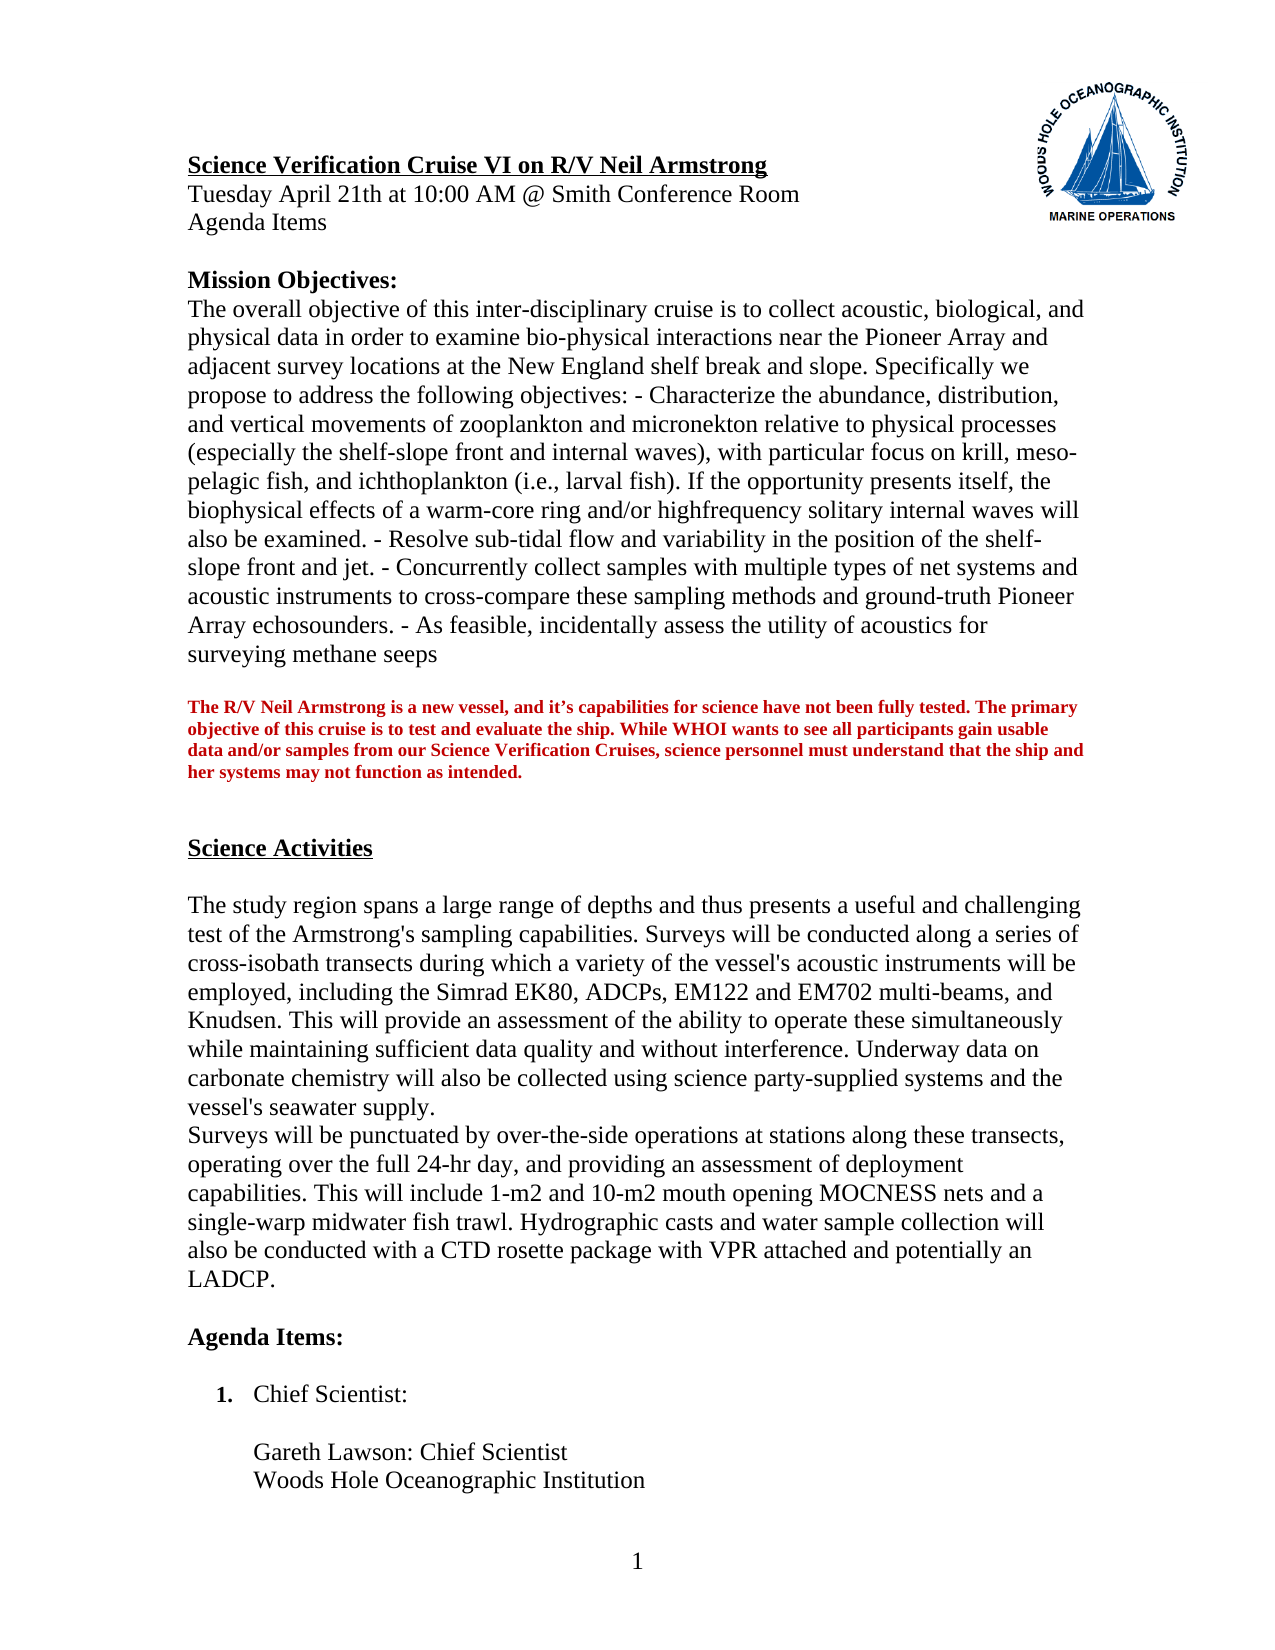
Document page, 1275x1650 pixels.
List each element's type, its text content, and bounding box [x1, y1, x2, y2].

text Agenda Items [187, 207, 1036, 236]
list Woods Hole Oceanographic Institution [253, 1465, 1087, 1494]
text Surveys will be punctuated by over-the-side operations at stations along these transects, operating over the full 24-hr day, and providing an assessment of deployment capabilities. This will include 1-m2 and 10-m2 mouth opening MOCNESS nets and a single-warp midwater fish trawl. Hydrographic casts and water sample collection will also be conducted with a CTD rosette package with VPR attached and potentially an LADCP. [187, 1120, 1087, 1293]
list Gareth Lawson: Chief Scientist [253, 1437, 1087, 1465]
text The study region spans a large range of depths and thus presents a useful and challenging test of the Armstrong's sampling capabilities. Surveys will be conducted along a series of cross-isobath transects during which a variety of the vessel's acoustic instruments will be employed, including the Simrad EK80, ADCPs, EM122 and EM702 multi-beams, and Knudsen. This will provide an assessment of the ability to operate these simultaneously while maintaining sufficient data quality and without interference. Underway data on carbonate chemistry will also be collected using science party-supplied systems and the vessel's seawater supply. [187, 890, 1087, 1120]
text Agenda Items: [187, 1322, 1087, 1350]
text Mission Objectives: [187, 265, 1087, 294]
picture [1036, 82, 1208, 240]
list Chief Scientist: [216, 1379, 1087, 1408]
subtitle Science Activities [187, 833, 1087, 862]
text The overall objective of this inter-disciplinary cruise is to collect acoustic, biological, and physical data in order to examine bio-physical interactions near the Pioneer Array and adjacent survey locations at the New England shelf break and slope. Specifically we propose to address the following objectives: - Characterize the abundance, distribution, and vertical movements of zooplankton and micronekton relative to physical processes (especially the shelf-slope front and internal waves), with particular focus on krill, meso-pelagic fish, and ichthoplankton (i.e., larval fish). If the opportunity presents itself, the biophysical effects of a warm-core ring and/or highfrequency solitary internal waves will also be examined. - Resolve sub-tidal flow and variability in the position of the shelf-slope front and jet. - Concurrently collect samples with multiple types of net systems and acoustic instruments to cross-compare these sampling methods and ground-truth Pioneer Array echosounders. - As feasible, incidentally assess the utility of acoustics for surveying methane seeps [187, 294, 1087, 667]
text The R/V Neil Armstrong is a new vessel, and it’s capabilities for science have not been fully tested. The primary objective of this cruise is to test and evaluate the ship. While WHOI wants to see all participants gain usable data and/or samples from our Science Verification Cruises, science personnel must understand that the ship and her systems may not function as intended. [187, 696, 1087, 782]
text Tuesday April 21th at 10:00 AM @ Smith Conference Room [187, 179, 1036, 207]
subtitle Science Verification Cruise VI on R/V Neil Armstrong [187, 150, 1036, 179]
